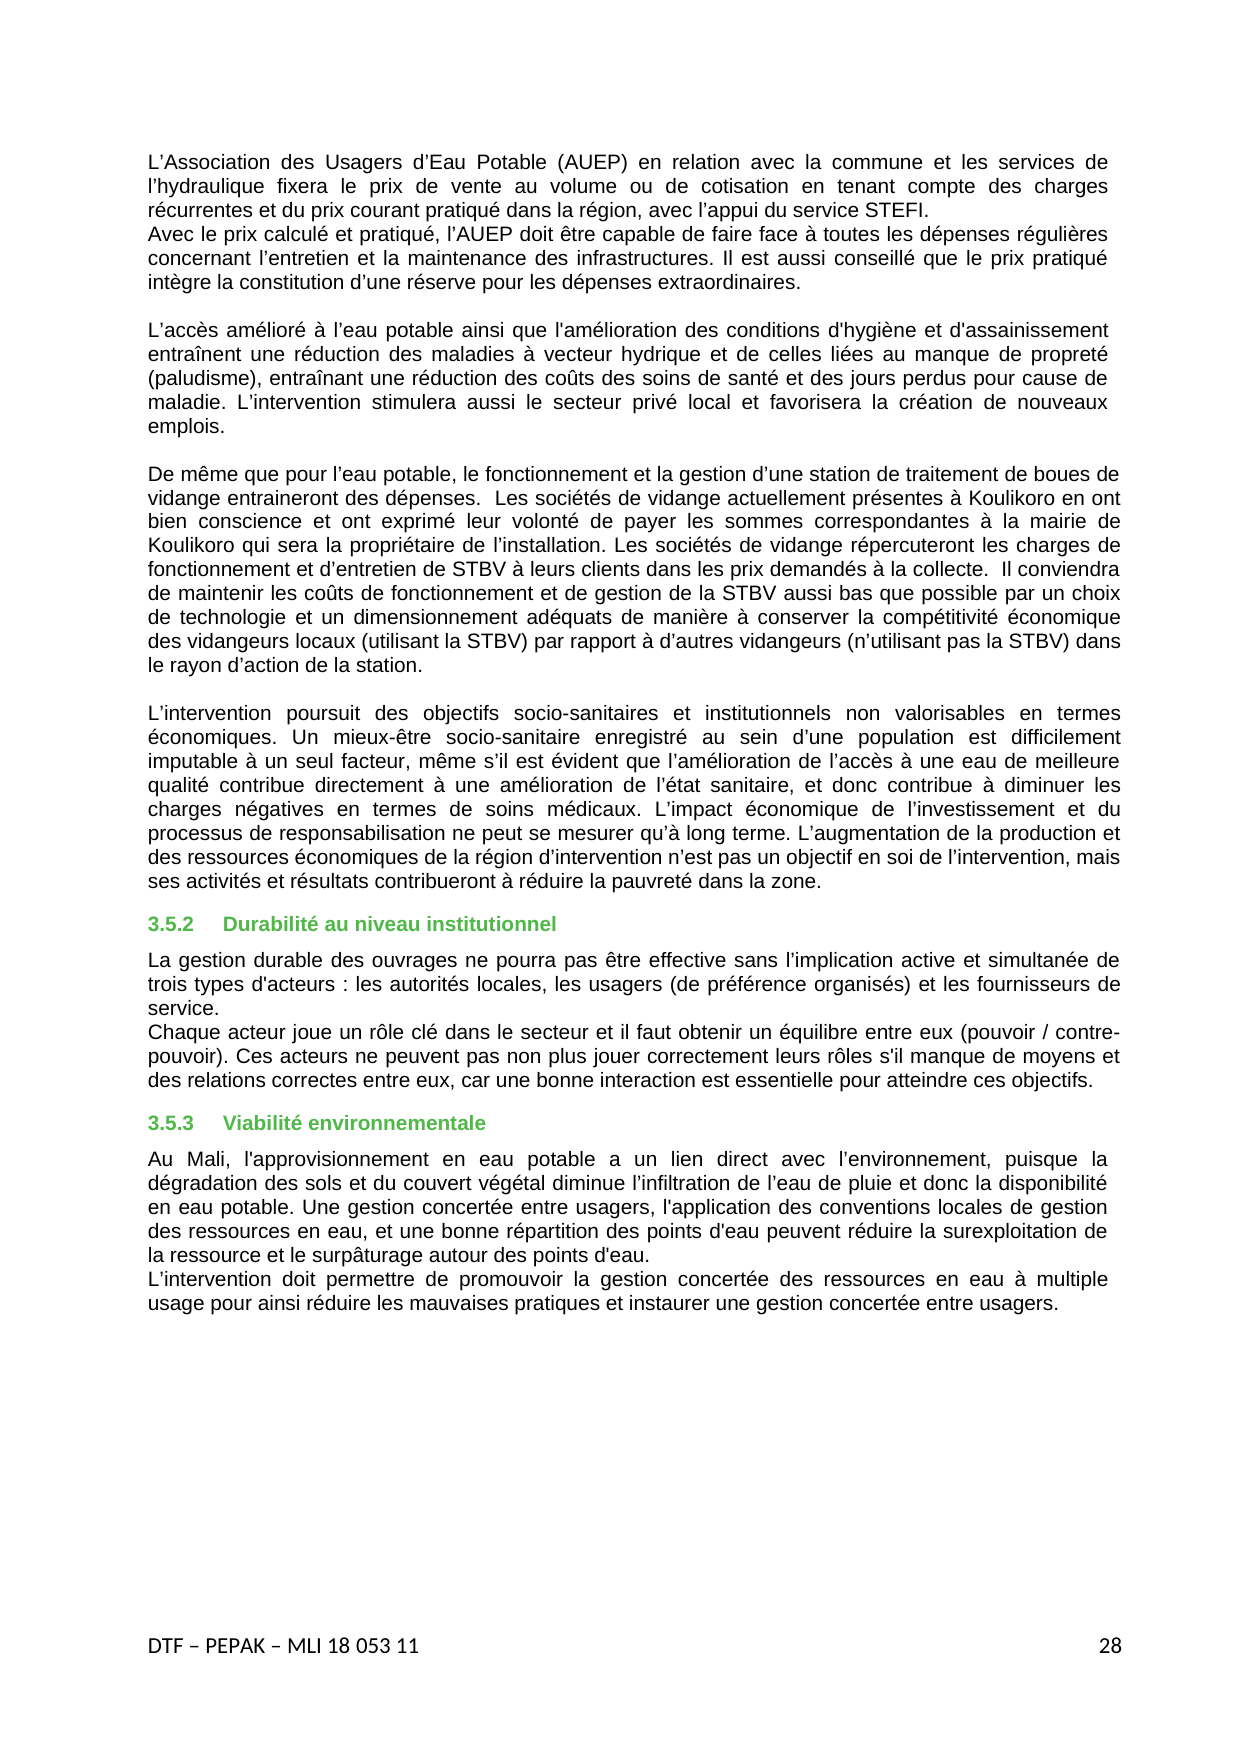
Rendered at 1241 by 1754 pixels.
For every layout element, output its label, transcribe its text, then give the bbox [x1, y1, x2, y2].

text Avec le prix calculé et pratiqué, l’AUEP doit être capable de faire face à toutes les dépenses régulières concernant l’entretien et la maintenance des infrastructures. Il est aussi conseillé que le prix pratiqué intègre la constitution d’une réserve pour les dépenses extraordinaires. [148, 222, 1110, 294]
text Chaque acteur joue un rôle clé dans le secteur et il faut obtenir un équilibre entre eux (pouvoir / contre-pouvoir). Ces acteurs ne peuvent pas non plus jouer correctement leurs rôles s'il manque de moyens et des relations correctes entre eux, car une bonne interaction est essentielle pour atteindre ces objectifs. [148, 1020, 1122, 1092]
text Au Mali, l'approvisionnement en eau potable a un lien direct avec l’environnement, puisque la dégradation des sols et du couvert végétal diminue l’infiltration de l’eau de pluie et donc la disponibilité en eau potable. Une gestion concertée entre usagers, l'application des conventions locales de gestion des ressources en eau, et une bonne répartition des points d'eau peuvent réduire la surexploitation de la ressource et le surpâturage autour des points d'eau. [148, 1147, 1109, 1267]
text L’intervention doit permettre de promouvoir la gestion concertée des ressources en eau à multiple usage pour ainsi réduire les mauvaises pratiques et instaurer une gestion concertée entre usagers. [148, 1267, 1109, 1314]
text L’intervention poursuit des objectifs socio-sanitaires et institutionnels non valorisables en termes économiques. Un mieux-être socio-sanitaire enregistré au sein d’une population est difficilement imputable à un seul facteur, même s’il est évident que l’amélioration de l’accès à une eau de meilleure qualité contribue directement à une amélioration de l’état sanitaire, et donc contribue à diminuer les charges négatives en termes de soins médicaux. L’impact économique de l’investissement et du processus de responsabilisation ne peut se mesurer qu’à long terme. L’augmentation de la production et des ressources économiques de la région d’intervention n’est pas un objectif en soi de l’intervention, mais ses activités et résultats contribueront à réduire la pauvreté dans la zone. [148, 701, 1122, 893]
text Durabilité au niveau institutionnel [148, 911, 1122, 935]
text L’accès amélioré à l’eau potable ainsi que l'amélioration des conditions d'hygiène et d'assainissement entraînent une réduction des maladies à vecteur hydrique et de celles liées au manque de propreté (paludisme), entraînant une réduction des coûts des soins de santé et des jours perdus pour cause de maladie. L’intervention stimulera aussi le secteur privé local et favorisera la création de nouveaux emplois. [148, 318, 1110, 437]
text Viabilité environnementale [148, 1110, 1122, 1134]
text De même que pour l’eau potable, le fonctionnement et la gestion d’une station de traitement de boues de vidange entraineront des dépenses. Les sociétés de vidange actuellement présentes à Koulikoro en ont bien conscience et ont exprimé leur volonté de payer les sommes correspondantes à la mairie de Koulikoro qui sera la propriétaire de l’installation. Les sociétés de vidange répercuteront les charges de fonctionnement et d’entretien de STBV à leurs clients dans les prix demandés à la collecte. Il conviendra de maintenir les coûts de fonctionnement et de gestion de la STBV aussi bas que possible par un choix de technologie et un dimensionnement adéquats de manière à conserver la compétitivité économique des vidangeurs locaux (utilisant la STBV) par rapport à d’autres vidangeurs (n’utilisant pas la STBV) dans le rayon d’action de la station. [148, 461, 1122, 677]
text La gestion durable des ouvrages ne pourra pas être effective sans l’implication active et simultanée de trois types d'acteurs : les autorités locales, les usagers (de préférence organisés) et les fournisseurs de service. [148, 948, 1122, 1020]
text L’Association des Usagers d’Eau Potable (AUEP) en relation avec la commune et les services de l’hydraulique fixera le prix de vente au volume ou de cotisation en tenant compte des charges récurrentes et du prix courant pratiqué dans la région, avec l’appui du service STEFI. [148, 150, 1110, 222]
